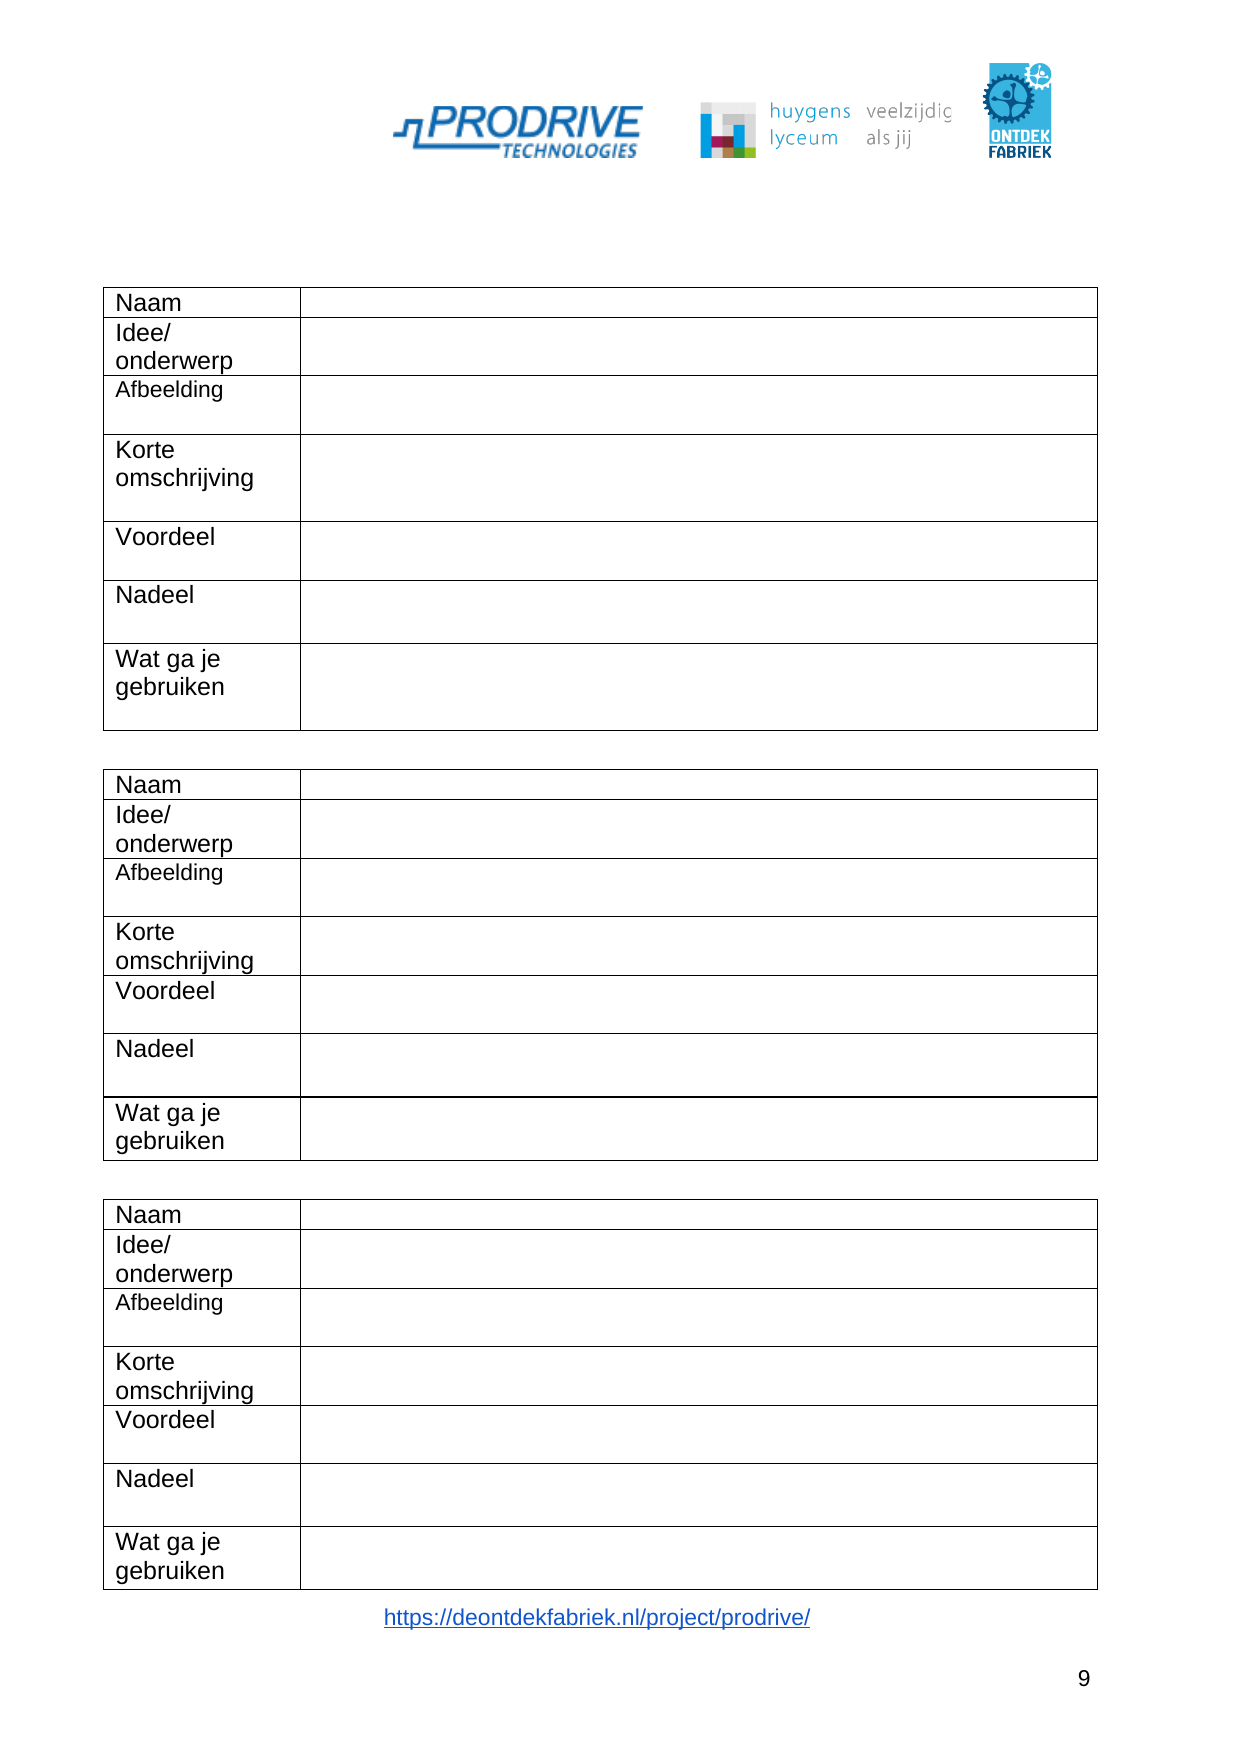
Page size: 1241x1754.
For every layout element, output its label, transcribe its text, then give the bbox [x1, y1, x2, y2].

table_cell Afbeelding [104, 1289, 300, 1346]
table_cell Korte omschrijving [104, 1347, 300, 1404]
table_cell Korte omschrijving [104, 435, 300, 521]
table_cell [301, 1527, 1097, 1589]
table_header Naam [104, 770, 300, 799]
table_cell Voordeel [104, 976, 300, 1033]
table_cell Idee/onderwerp [104, 1230, 300, 1287]
picture [393, 106, 644, 158]
table_header [301, 1200, 1097, 1229]
table_header [301, 288, 1097, 317]
table_cell Nadeel [104, 581, 300, 643]
table_cell Afbeelding [104, 859, 300, 916]
table_cell [301, 1464, 1097, 1526]
table_cell Wat ga je gebruiken [104, 1098, 300, 1159]
table_cell Nadeel [104, 1034, 300, 1096]
table_cell Voordeel [104, 522, 300, 579]
table_cell Wat ga je gebruiken [104, 1527, 300, 1589]
table_cell Voordeel [104, 1406, 300, 1463]
table_cell [301, 1347, 1097, 1404]
table_cell [301, 800, 1097, 858]
table_cell Wat ga je gebruiken [104, 644, 300, 730]
table_cell [301, 1098, 1097, 1159]
table_header Naam [104, 1200, 300, 1229]
table_cell Korte omschrijving [104, 917, 300, 975]
table_cell [301, 859, 1097, 916]
table_cell [301, 581, 1097, 643]
table_header [301, 770, 1097, 799]
table_cell [301, 1034, 1097, 1096]
table_cell Nadeel [104, 1464, 300, 1526]
picture [982, 58, 1056, 158]
table_cell [301, 318, 1097, 375]
table_cell [301, 1289, 1097, 1346]
table_cell [301, 644, 1097, 730]
table_cell Idee/onderwerp [104, 800, 300, 858]
table_cell Afbeelding [104, 376, 300, 434]
table_cell Idee/onderwerp [104, 318, 300, 375]
table_cell [301, 917, 1097, 975]
table_header Naam [104, 288, 300, 317]
table_cell [301, 1230, 1097, 1287]
table_cell [301, 435, 1097, 521]
table_cell [301, 522, 1097, 579]
table_cell [301, 976, 1097, 1033]
table_cell [301, 1406, 1097, 1463]
picture [700, 102, 952, 158]
table_cell [301, 376, 1097, 434]
